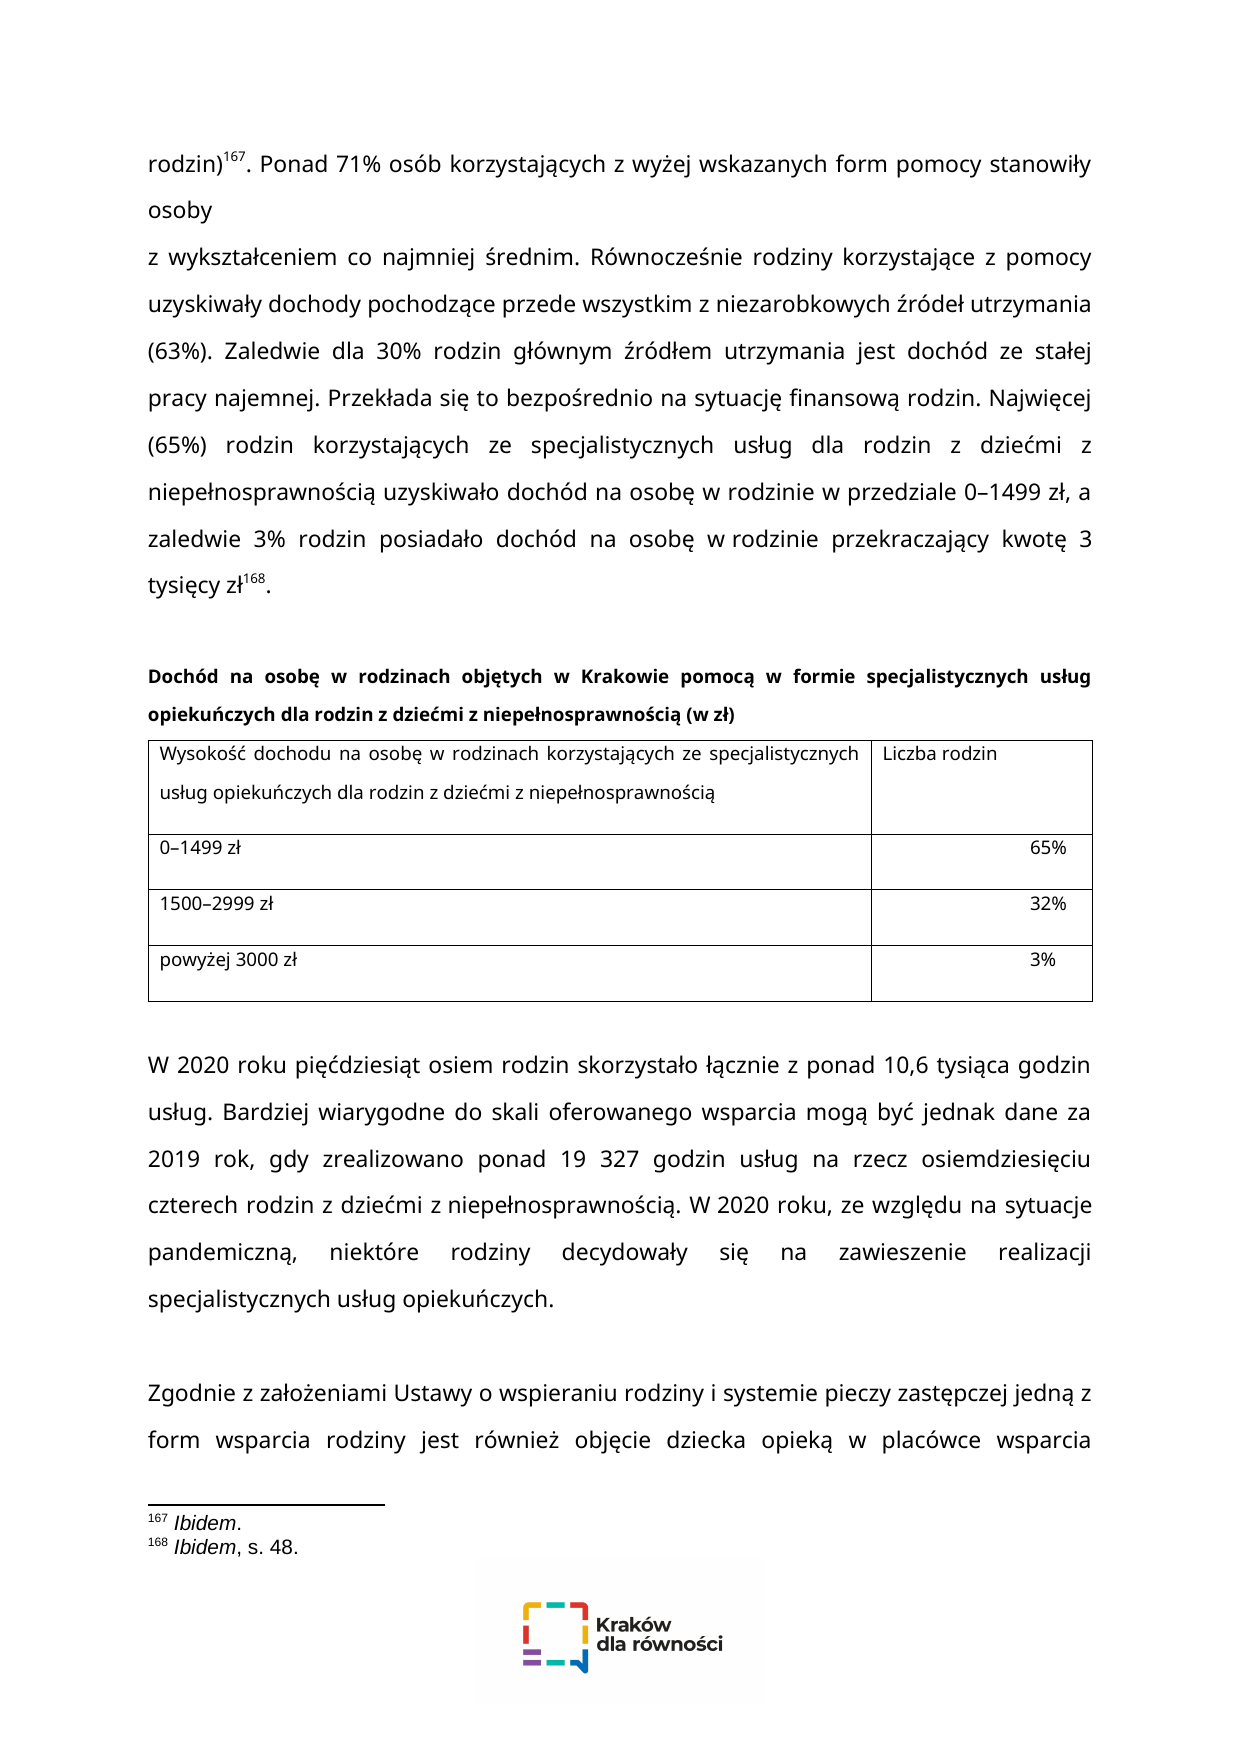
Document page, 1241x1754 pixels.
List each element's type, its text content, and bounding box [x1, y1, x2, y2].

text W 2020 roku pięćdziesiąt osiem rodzin skorzystało łącznie z ponad 10,6 tysiąca godzin usług. Bardziej wiarygodne do skali oferowanego wsparcia mogą być jednak dane za 2019 rok, gdy zrealizowano ponad 19 327 godzin usług na rzecz osiemdziesięciu czterech rodzin z dziećmi z niepełnosprawnością. W 2020 roku, ze względu na sytuacje pandemiczną, niektóre rodziny decydowały się na zawieszenie realizacji specjalistycznych usług opiekuńczych. [148, 1049, 1093, 1314]
table_cell powyżej 3000 zł [149, 946, 871, 1001]
table_header Liczba rodzin [872, 741, 1092, 834]
text z wykształceniem co najmniej średnim. Równocześnie rodziny korzystające z pomocy uzyskiwały dochody pochodzące przede wszystkim z niezarobkowych źródeł utrzymania (63%). Zaledwie dla 30% rodzin głównym źródłem utrzymania jest dochód ze stałej pracy najemnej. Przekłada się to bezpośrednio na sytuację finansową rodzin. Najwięcej (65%) rodzin korzystających ze specjalistycznych usług dla rodzin z dziećmi z niepełnosprawnością uzyskiwało dochód na osobę w rodzinie w przedziale 0–1499 zł, a zaledwie 3% rodzin posiadało dochód na osobę w rodzinie przekraczający kwotę 3 tysięcy zł. [148, 241, 1093, 601]
text Dochód na osobę w rodzinach objętych w Krakowie pomocą w formie specjalistycznych usług opiekuńczych dla rodzin z dziećmi z niepełnosprawnością (w zł) [148, 663, 1093, 727]
table_cell 3% [872, 946, 1092, 1001]
text Bazując na danych za 2020 rok, można wskazać, że ze specjalistycznych usług opiekuńczych dla rodzin z dziećmi z niepełnosprawnością korzystały przed wszystkim rodziny pełne, wśród których dominowały małżeństwa (48%). W grupie małżeństw najczęściej występowały pary z dwojgiem dzieci (25%). Rodziny niepełne stanowiły 38% wszystkich rodzin, w tym najliczniejszą grupę stanowiły samodzielne matki z jednym dzieckiem (20% wszystkich rodzin). Ponad 71% osób korzystających z wyżej wskazanych form pomocy stanowiły osoby [148, 148, 1093, 226]
picture [475, 1558, 765, 1704]
table_header Wysokość dochodu na osobę w rodzinach korzystających ze specjalistycznych usług opiekuńczych dla rodzin z dziećmi z niepełnosprawnością [149, 741, 871, 834]
table_cell 0–1499 zł [149, 835, 871, 889]
table_cell 65% [872, 835, 1092, 889]
table_cell 32% [872, 890, 1092, 945]
table_cell 1500–2999 zł [149, 890, 871, 945]
